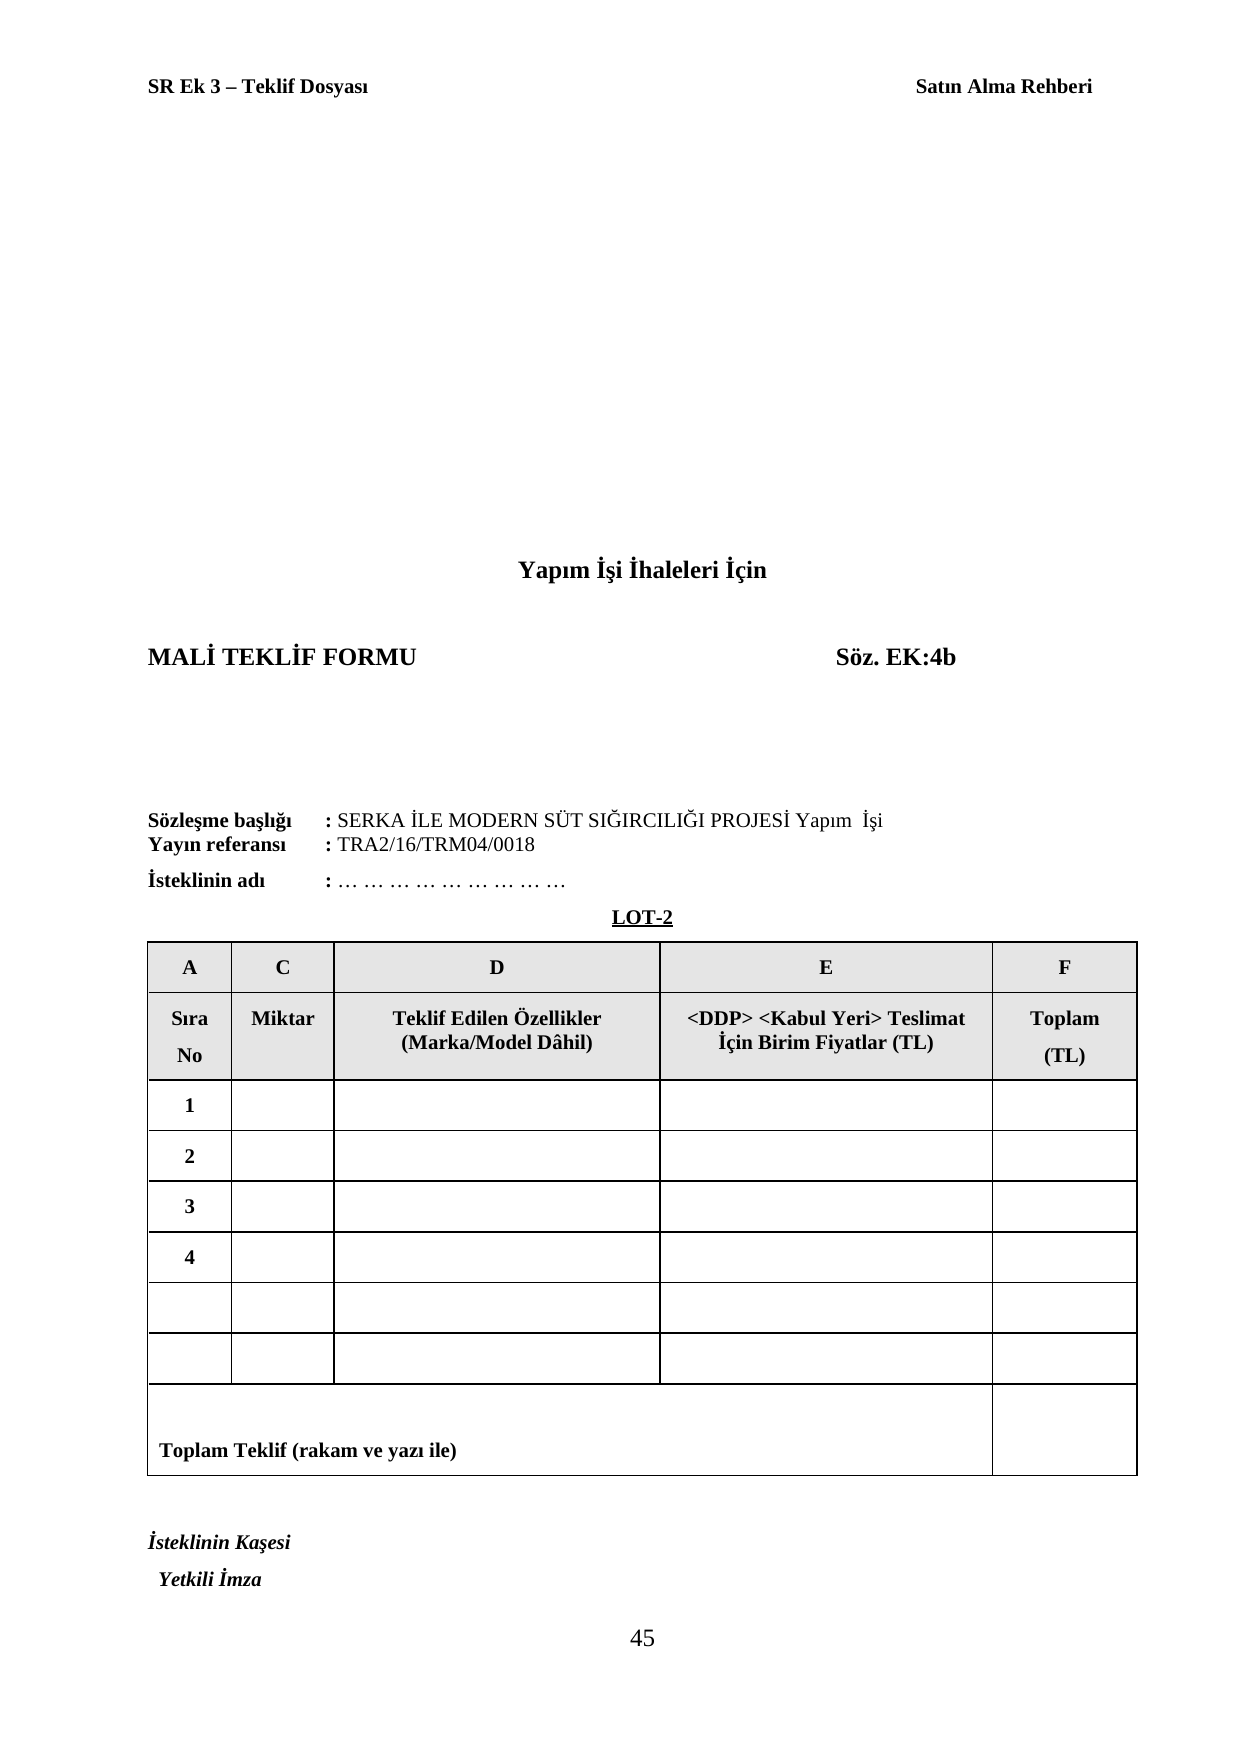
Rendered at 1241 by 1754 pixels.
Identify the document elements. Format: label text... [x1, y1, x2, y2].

table_cell [661, 1081, 992, 1130]
table_cell [661, 1283, 992, 1332]
table_cell [993, 1334, 1136, 1383]
table_cell [232, 1131, 333, 1180]
table_cell [993, 1081, 1136, 1130]
text LOT-2 [148, 905, 1137, 929]
table_cell [661, 1131, 992, 1180]
table_cell [335, 1081, 659, 1130]
table_cell Miktar [232, 993, 333, 1079]
table_header D [335, 943, 659, 992]
text İsteklinin Kaşesi [148, 1530, 1137, 1554]
table_header C [232, 943, 333, 992]
text Yapım İşi İhaleleri İçin [148, 555, 1137, 584]
table_cell [335, 1334, 659, 1383]
text Yetkili İmza [148, 1567, 1137, 1591]
table_cell [232, 1233, 333, 1282]
table_cell [993, 1131, 1136, 1180]
text MALİ TEKLİF FORMU Söz. EK:4b [148, 642, 1137, 671]
table_cell [335, 1131, 659, 1180]
table_cell 1 [148, 1080, 231, 1130]
table_cell [993, 1182, 1136, 1231]
table_cell <DDP> <Kabul Yeri> Teslimat İçin Birim Fiyatlar (TL) [661, 993, 992, 1079]
table_cell [232, 1182, 333, 1231]
table_cell [335, 1283, 659, 1332]
table_cell Sıra No [148, 993, 231, 1079]
table_cell Toplam (TL) [993, 993, 1136, 1079]
text Sözleşme başlığı : SERKA İLE MODERN SÜT SIĞIRCILIĞI PROJESİ Yapım İşi [148, 807, 1137, 832]
table_cell [232, 1334, 333, 1383]
table_cell [335, 1182, 659, 1231]
table_header E [661, 943, 992, 992]
table_cell 3 [148, 1181, 231, 1231]
table_cell [993, 1233, 1136, 1282]
table_cell [232, 1283, 333, 1332]
text Yayın referansı : TRA2/16/TRM04/0018 [148, 832, 1137, 856]
text İsteklinin adı : … … … … … … … … … [148, 868, 1137, 892]
table_cell [148, 1283, 231, 1332]
table_cell [232, 1081, 333, 1130]
table_cell Teklif Edilen Özellikler (Marka/Model Dâhil) [335, 993, 659, 1079]
table_cell [148, 1333, 231, 1383]
table_cell [993, 1283, 1136, 1332]
table_cell 2 [148, 1131, 231, 1180]
table_header F [993, 943, 1136, 992]
table_cell [661, 1182, 992, 1231]
table_cell Toplam Teklif (rakam ve yazı ile) [148, 1384, 992, 1475]
table_cell [335, 1233, 659, 1282]
table_cell [661, 1334, 992, 1383]
table_cell [661, 1233, 992, 1282]
table_cell [993, 1385, 1136, 1475]
table_cell 4 [148, 1232, 231, 1282]
table_header A [148, 943, 231, 992]
